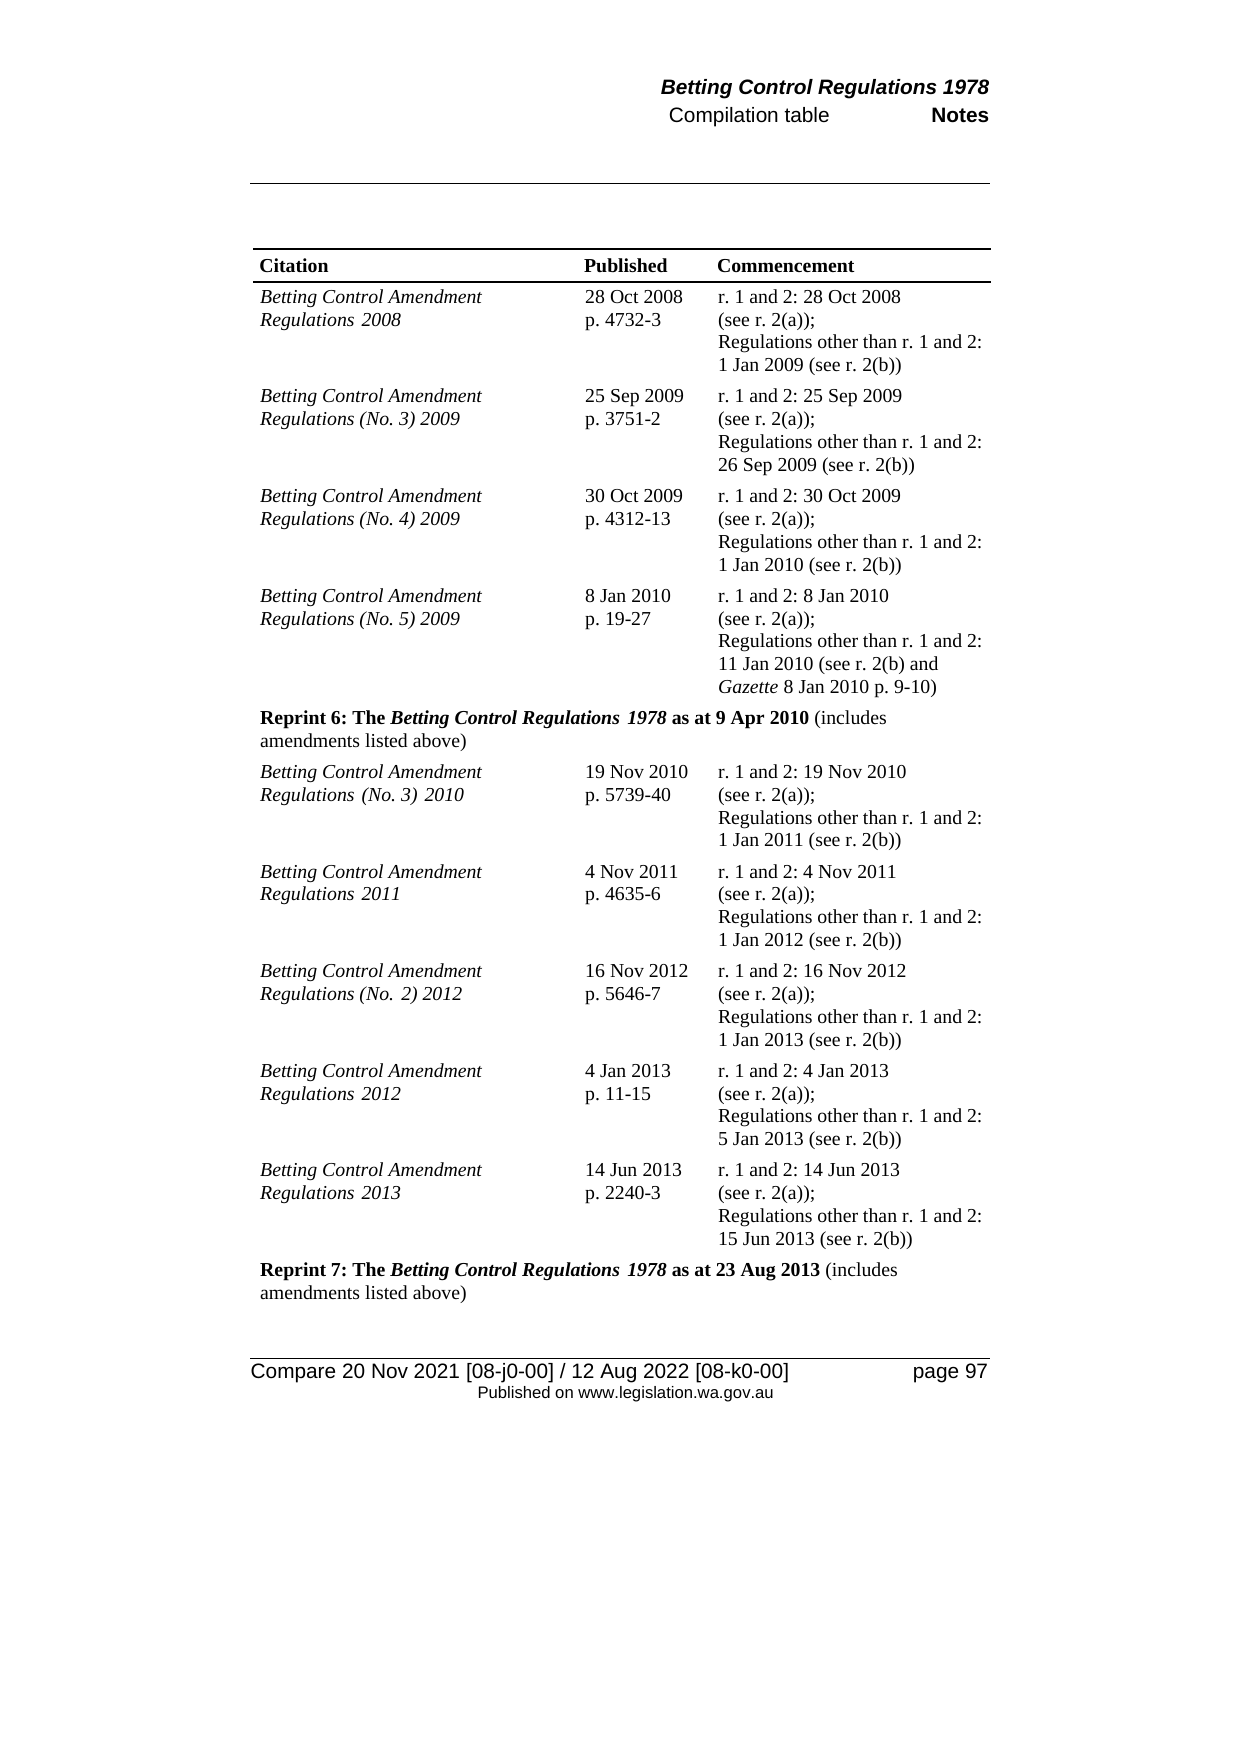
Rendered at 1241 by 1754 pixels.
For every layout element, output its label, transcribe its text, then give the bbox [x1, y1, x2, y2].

table_cell Betting Control Amendment Regulations (No. 3) 2010 [254, 756, 579, 855]
table_cell Betting Control Amendment Regulations (No. 2) 2012 [254, 955, 579, 1054]
table_cell r. 1 and 2: 28 Oct 2008 (see r. 2(a)); Regulations other than r. 1 and 2: 1 Jan 2009 (see r. 2(b)) [712, 281, 992, 380]
table_cell r. 1 and 2: 4 Nov 2011 (see r. 2(a)); Regulations other than r. 1 and 2: 1 Jan 2012 (see r. 2(b)) [712, 855, 992, 955]
table_cell 25 Sep 2009 p. 3751-2 [579, 380, 712, 480]
table_cell Betting Control Amendment Regulations (No. 5) 2009 [254, 580, 579, 702]
table_cell r. 1 and 2: 16 Nov 2012 (see r. 2(a)); Regulations other than r. 1 and 2: 1 Jan 2013 (see r. 2(b)) [712, 955, 992, 1054]
table_header Citation [253, 250, 578, 281]
table_cell r. 1 and 2: 4 Jan 2013 (see r. 2(a)); Regulations other than r. 1 and 2: 5 Jan 2013 (see r. 2(b)) [712, 1055, 992, 1154]
table_cell 4 Jan 2013 p. 11-15 [579, 1055, 712, 1154]
table_cell 8 Jan 2010 p. 19-27 [579, 580, 712, 702]
table_cell Reprint 7: The Betting Control Regulations 1978 as at 23 Aug 2013 (includes amendments listed above) [254, 1254, 992, 1308]
table_cell 14 Jun 2013 p. 2240-3 [579, 1154, 712, 1254]
table_cell r. 1 and 2: 19 Nov 2010 (see r. 2(a)); Regulations other than r. 1 and 2: 1 Jan 2011 (see r. 2(b)) [712, 756, 992, 855]
table_cell Reprint 6: The Betting Control Regulations 1978 as at 9 Apr 2010 (includes amendments listed above) [254, 702, 992, 756]
table_cell 28 Oct 2008 p. 4732-3 [579, 283, 712, 380]
table_cell r. 1 and 2: 8 Jan 2010 (see r. 2(a)); Regulations other than r. 1 and 2: 11 Jan 2010 (see r. 2(b) and Gazette 8 Jan 2010 p. 9-10) [712, 580, 992, 702]
table_cell 30 Oct 2009 p. 4312-13 [579, 480, 712, 579]
table_cell Betting Control Amendment Regulations 2012 [254, 1055, 579, 1154]
table_cell r. 1 and 2: 25 Sep 2009 (see r. 2(a)); Regulations other than r. 1 and 2: 26 Sep 2009 (see r. 2(b)) [712, 380, 992, 480]
table_cell 19 Nov 2010 p. 5739-40 [579, 756, 712, 855]
table_cell Betting Control Amendment Regulations (No. 4) 2009 [254, 480, 579, 579]
table_header Published [578, 250, 711, 281]
table_cell Betting Control Amendment Regulations 2013 [254, 1154, 579, 1254]
table_cell r. 1 and 2: 14 Jun 2013 (see r. 2(a)); Regulations other than r. 1 and 2: 15 Jun 2013 (see r. 2(b)) [712, 1154, 992, 1254]
table_cell 4 Nov 2011 p. 4635-6 [579, 855, 712, 955]
table_cell Betting Control Amendment Regulations 2011 [254, 855, 579, 955]
table_cell r. 1 and 2: 30 Oct 2009 (see r. 2(a)); Regulations other than r. 1 and 2: 1 Jan 2010 (see r. 2(b)) [712, 480, 992, 579]
table_cell Betting Control Amendment Regulations (No. 3) 2009 [254, 380, 579, 480]
table_header Commencement [711, 250, 991, 281]
table_cell 16 Nov 2012 p. 5646-7 [579, 955, 712, 1054]
table_cell Betting Control Amendment Regulations 2008 [254, 283, 579, 380]
